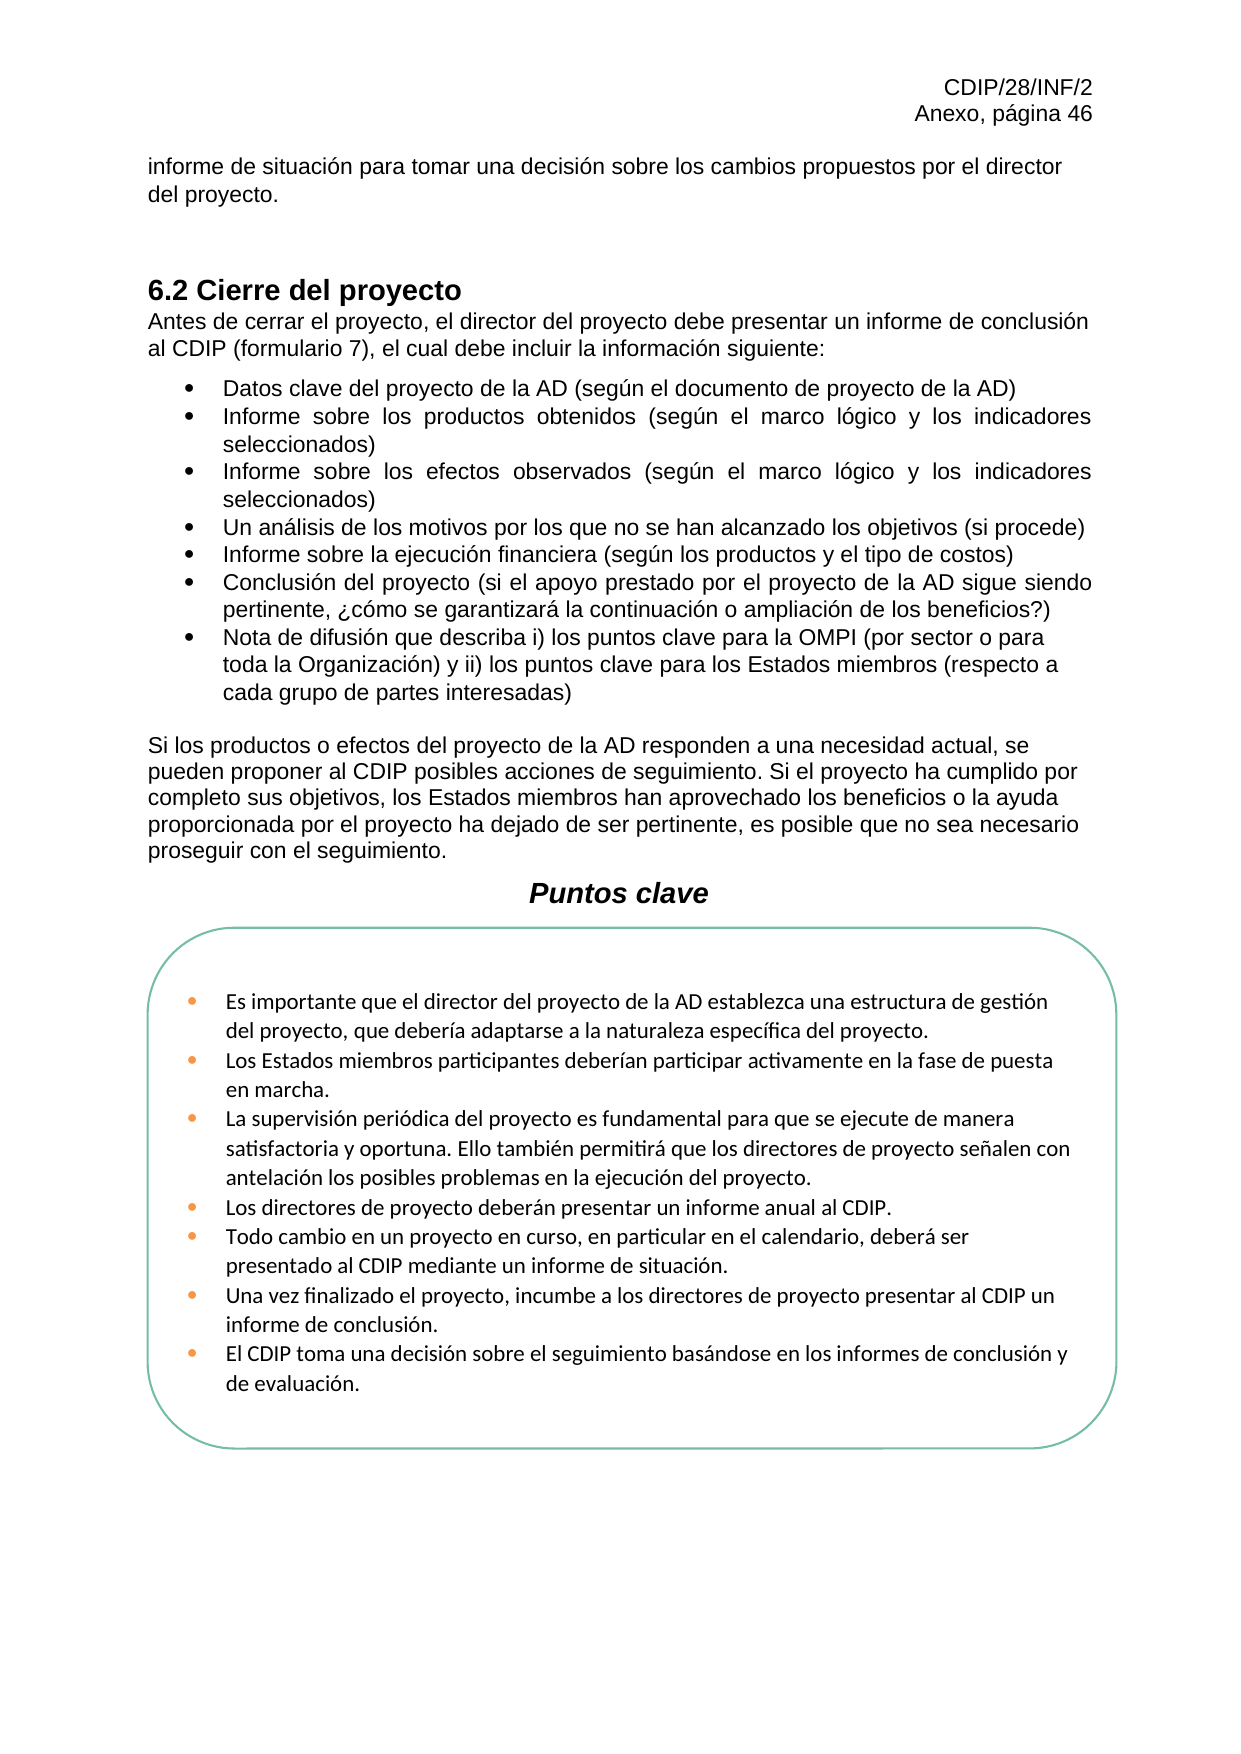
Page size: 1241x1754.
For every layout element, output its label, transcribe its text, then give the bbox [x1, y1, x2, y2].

text Si los productos o efectos del proyecto de la AD responden a una necesidad actual, se pueden proponer al CDIP posibles acciones de seguimiento. Si el proyecto ha cumplido por completo sus objetivos, los Estados miembros han aprovechado los beneficios o la ayuda proporcionada por el proyecto ha dejado de ser pertinente, es posible que no sea necesario proseguir con el seguimiento. [148, 732, 1093, 863]
list Conclusión del proyecto (si el apoyo prestado por el proyecto de la AD sigue siendo pertinente, ¿cómo se garantizará la continuación o ampliación de los beneficios?) [185, 569, 1093, 623]
text Antes de cerrar el proyecto, el director del proyecto debe presentar un informe de conclusión al CDIP (formulario 7), el cual debe incluir la información siguiente: [148, 308, 1093, 362]
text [148, 153, 1093, 207]
list Nota de difusión que describa i) los puntos clave para la OMPI (por sector o para toda la Organización) y ii) los puntos clave para los Estados miembros (respecto a cada grupo de partes interesadas) [185, 624, 1093, 705]
list Informe sobre los productos obtenidos (según el marco lógico y los indicadores seleccionados) [185, 403, 1093, 457]
list Informe sobre los efectos observados (según el marco lógico y los indicadores seleccionados) [185, 458, 1093, 512]
text Puntos clave [148, 876, 1093, 909]
list Un análisis de los motivos por los que no se han alcanzado los objetivos (si procede) [185, 513, 1093, 540]
list Datos clave del proyecto de la AD (según el documento de proyecto de la AD) [185, 375, 1093, 402]
list Informe sobre la ejecución financiera (según los productos y el tipo de costos) [185, 541, 1093, 567]
text 6.2 Cierre del proyecto [148, 272, 1093, 306]
